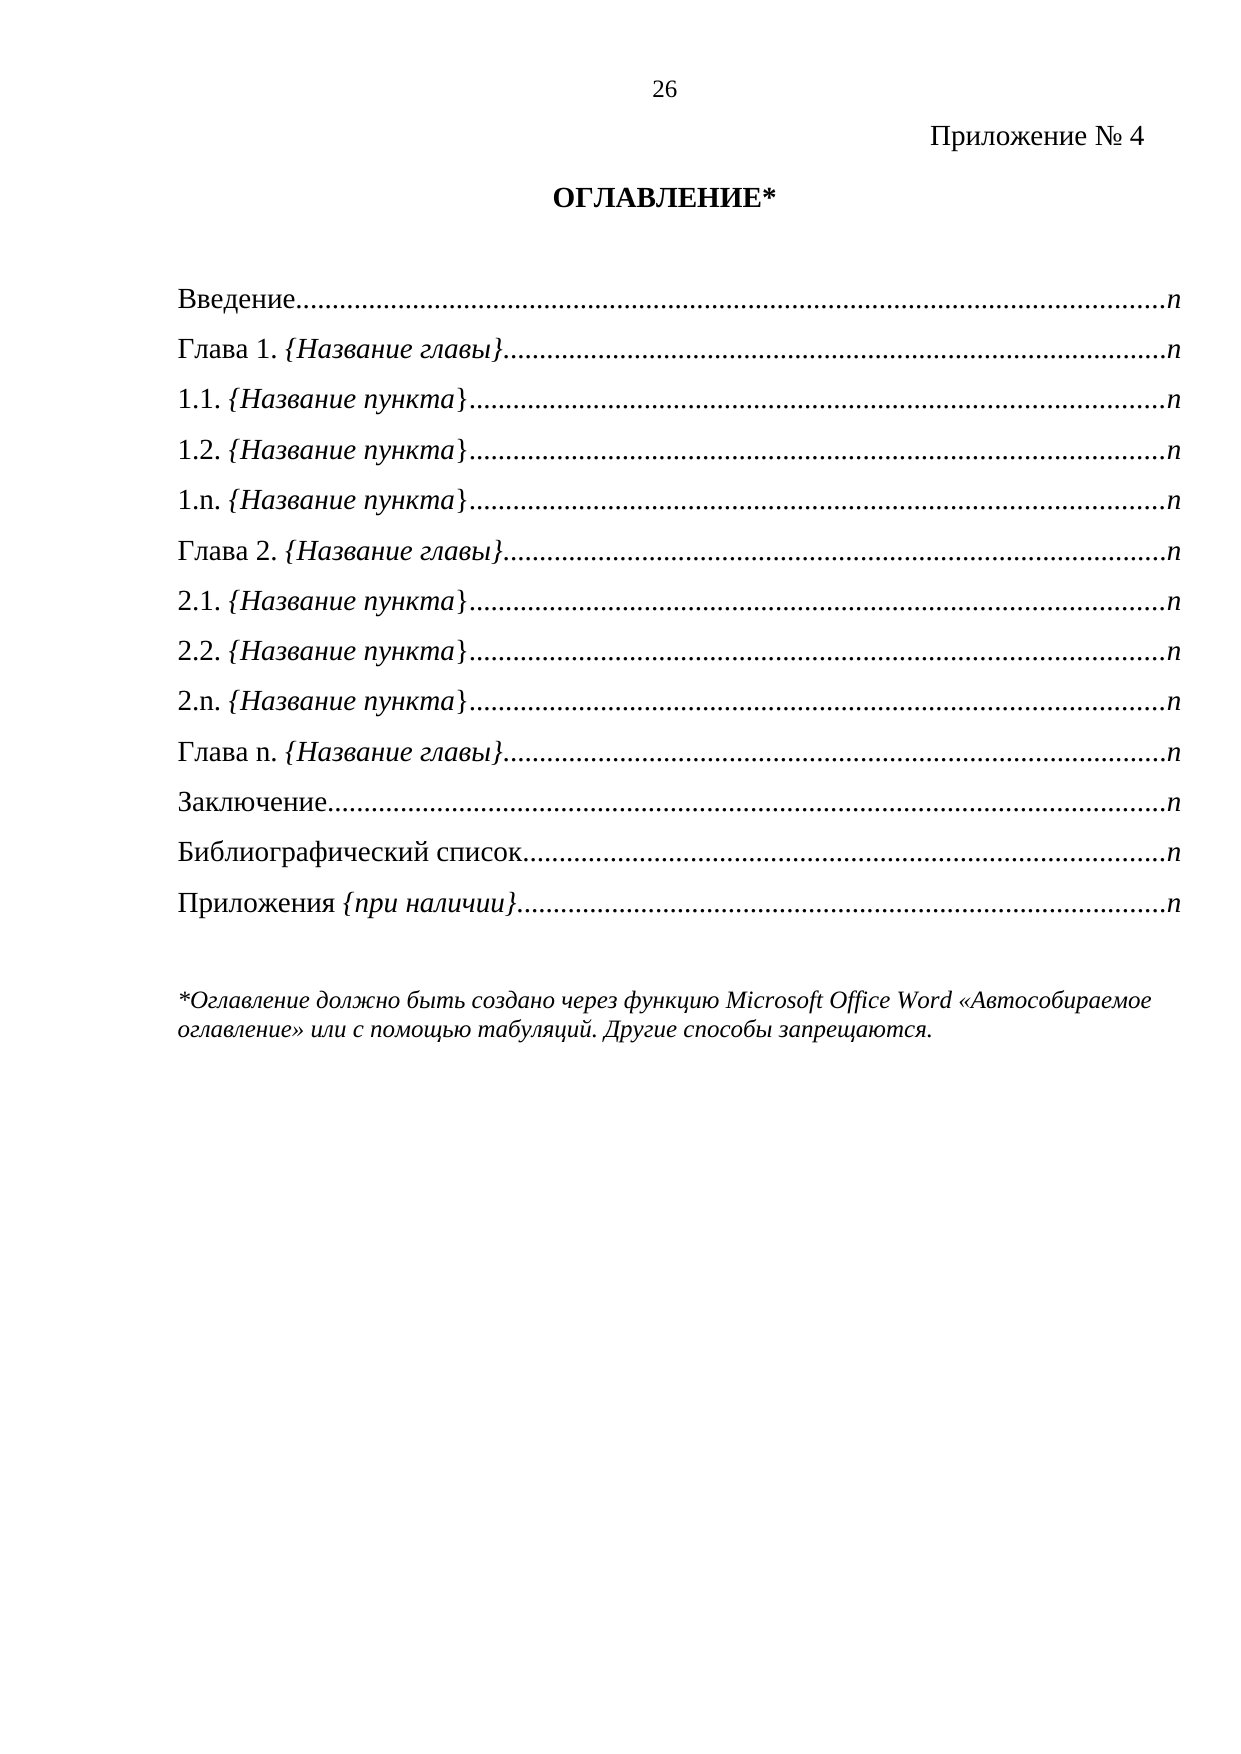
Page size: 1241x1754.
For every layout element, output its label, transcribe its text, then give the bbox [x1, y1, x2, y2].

text Библиографический список n [177, 834, 1152, 868]
text 1.2. {Название пункта} n [177, 432, 1152, 466]
text *Оглавление должно быть создано через функцию Microsoft Office Word «Автособираемое оглавление» или с помощью табуляций. Другие способы запрещаются. [177, 985, 1152, 1043]
text Глава 1. {Название главы} n [177, 331, 1152, 365]
text Заключение n [177, 784, 1152, 818]
text Глава 2. {Название главы} n [177, 533, 1152, 566]
text Приложения {при наличии} n [177, 885, 1152, 918]
text 1.1. {Название пункта} n [177, 382, 1152, 415]
text Приложение № 4 [177, 118, 1152, 180]
text 1.n. {Название пункта} n [177, 482, 1152, 516]
text 2.1. {Название пункта} n [177, 583, 1152, 616]
text ОГЛАВЛЕНИЕ* [177, 180, 1152, 214]
text 2.n. {Название пункта} n [177, 683, 1152, 717]
text 2.2. {Название пункта} n [177, 633, 1152, 667]
text Введение n [177, 281, 1152, 314]
text Глава n. {Название главы} n [177, 734, 1152, 767]
